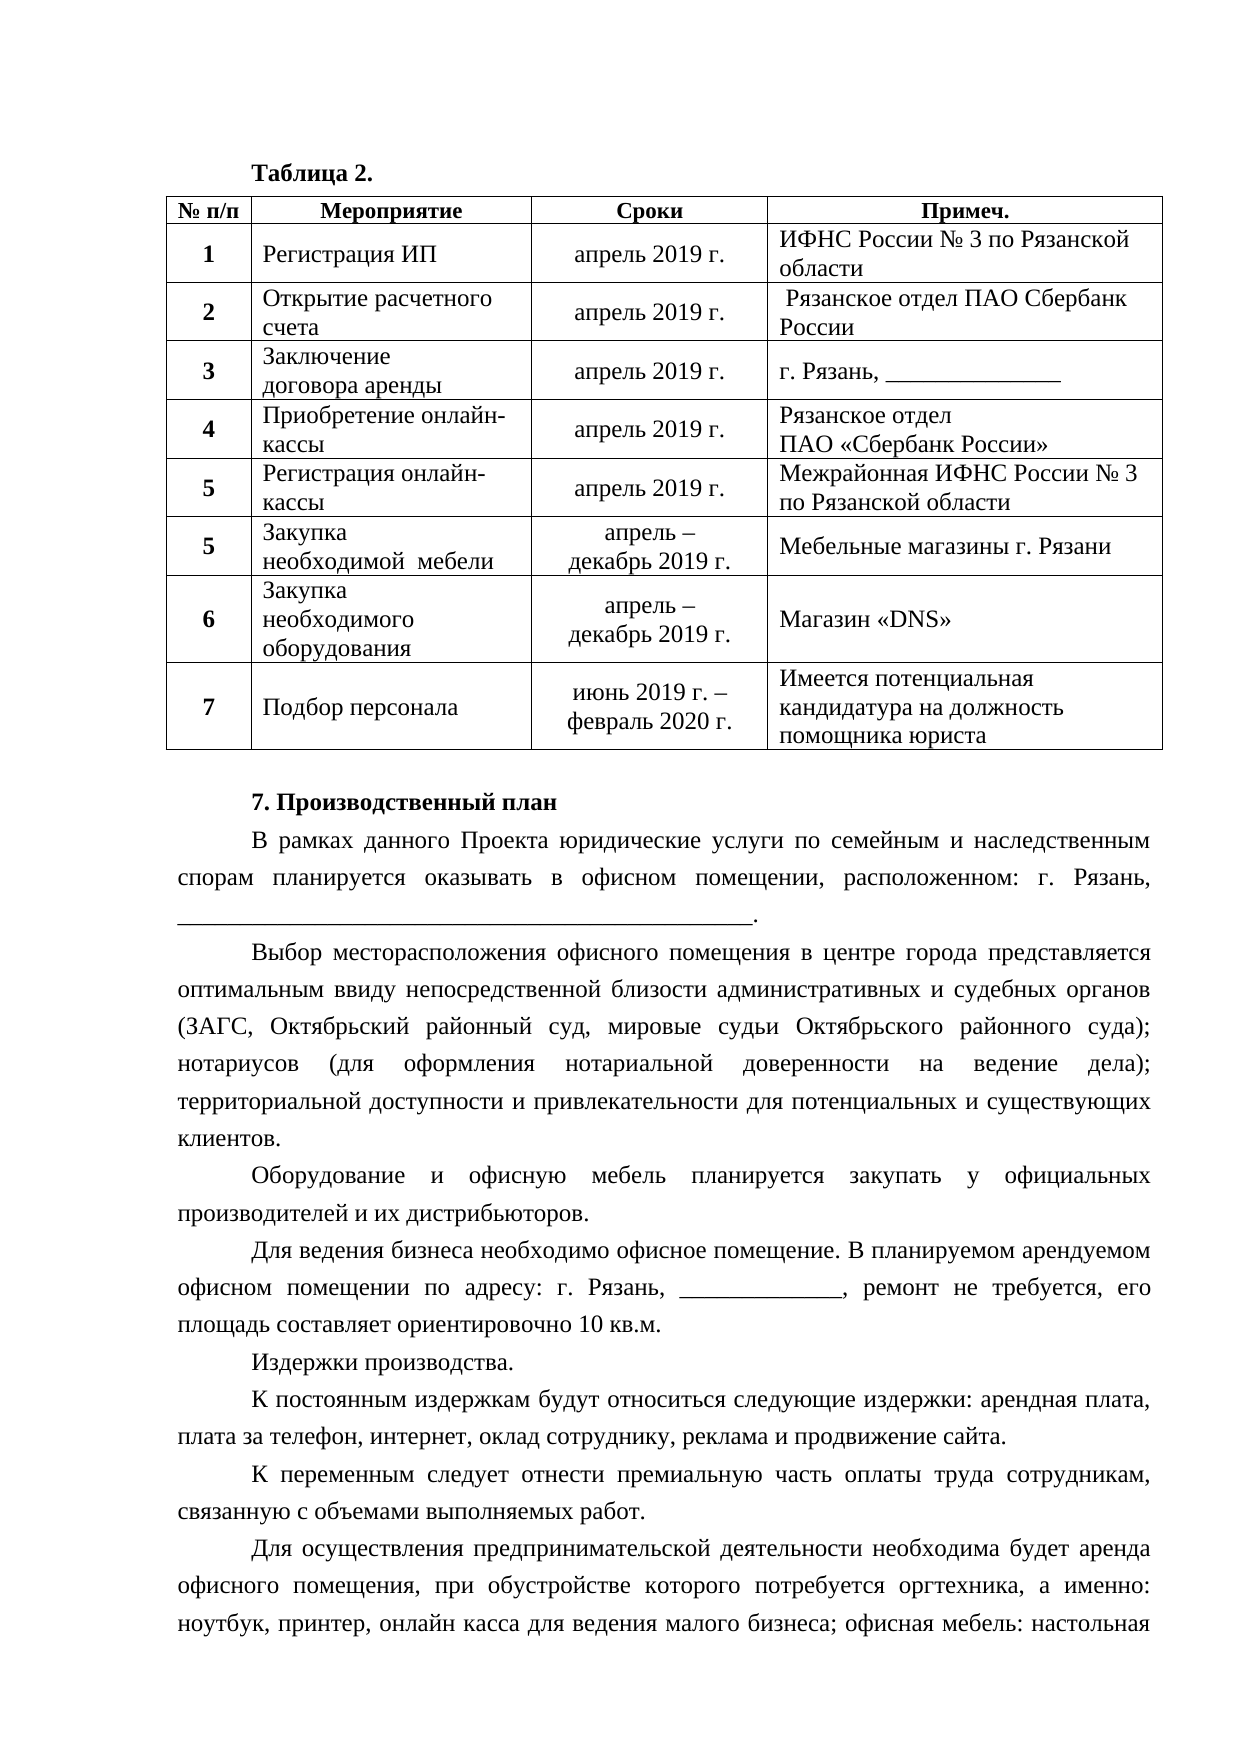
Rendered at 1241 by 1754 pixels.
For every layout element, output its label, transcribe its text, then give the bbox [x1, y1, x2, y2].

table_cell июнь 2019 г. – февраль 2020 г. [532, 663, 767, 749]
table_cell Подбор персонала [252, 663, 531, 749]
text Выбор месторасположения офисного помещения в центре города представляется оптимальным ввиду непосредственной близости административных и судебных органов (ЗАГС, Октябрьский районный суд, мировые судьи Октябрьского районного суда); нотариусов (для оформления нотариальной доверенности на ведение дела); территориальной доступности и привлекательности для потенциальных и существующих клиентов. [177, 937, 1152, 1152]
table_cell Регистрация ИП [252, 224, 531, 282]
table_cell Рязанское отдел ПАО Сбербанк России [768, 283, 1162, 340]
table_cell Открытие расчетного счета [252, 283, 531, 340]
table_cell 5 [167, 459, 251, 516]
table_cell 5 [167, 517, 251, 574]
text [177, 1533, 1152, 1637]
table_cell 3 [167, 341, 251, 399]
text К постоянным издержкам будут относиться следующие издержки: арендная плата, плата за телефон, интернет, оклад сотруднику, реклама и продвижение сайта. [177, 1384, 1152, 1450]
table_cell 4 [167, 400, 251, 457]
table_cell Регистрация онлайн-кассы [252, 459, 531, 516]
table_header Сроки [532, 197, 767, 223]
table_cell апрель – декабрь 2019 г. [532, 576, 767, 662]
text В рамках данного Проекта юридические услуги по семейным и наследственным спорам планируется оказывать в офисном помещении, расположенном: г. Рязань, ______________________________________________. [177, 825, 1152, 928]
text Оборудование и офисную мебель планируется закупать у официальных производителей и их дистрибьюторов. [177, 1160, 1152, 1226]
table_cell Приобретение онлайн-кассы [252, 400, 531, 457]
text 7. Производственный план [177, 787, 1152, 816]
table_cell Магазин «DNS» [768, 576, 1162, 662]
table_cell Заключение договора аренды [252, 341, 531, 399]
table_cell 7 [167, 663, 251, 749]
table_cell 1 [167, 224, 251, 282]
text Издержки производства. [177, 1347, 1152, 1376]
table_cell апрель 2019 г. [532, 224, 767, 282]
table_cell апрель 2019 г. [532, 341, 767, 399]
table_cell Рязанское отдел ПАО «Сбербанк России» [768, 400, 1162, 457]
table_cell Мебельные магазины г. Рязани [768, 517, 1162, 574]
table_header № п/п [167, 197, 251, 223]
table_header Примеч. [768, 197, 1162, 223]
table_cell апрель – декабрь 2019 г. [532, 517, 767, 574]
table_cell Имеется потенциальная кандидатура на должность помощника юриста [768, 663, 1162, 749]
text Для ведения бизнеса необходимо офисное помещение. В планируемом арендуемом офисном помещении по адресу: г. Рязань, _____________, ремонт не требуется, его площадь составляет ориентировочно 10 кв.м. [177, 1235, 1152, 1338]
table_cell ИФНС России № 3 по Рязанской области [768, 224, 1162, 282]
table_cell Закупка необходимого оборудования [252, 576, 531, 662]
table_cell апрель 2019 г. [532, 400, 767, 457]
table_cell 2 [167, 283, 251, 340]
text Таблица 2. [177, 158, 1152, 187]
table_header Мероприятие [252, 197, 531, 223]
table_cell апрель 2019 г. [532, 459, 767, 516]
table_cell апрель 2019 г. [532, 283, 767, 340]
table_cell Межрайонная ИФНС России № 3 по Рязанской области [768, 459, 1162, 516]
table_cell Закупка необходимой мебели [252, 517, 531, 574]
text К переменным следует отнести премиальную часть оплаты труда сотрудникам, связанную с объемами выполняемых работ. [177, 1459, 1152, 1525]
table_cell г. Рязань, ______________ [768, 341, 1162, 399]
table_cell 6 [167, 576, 251, 662]
